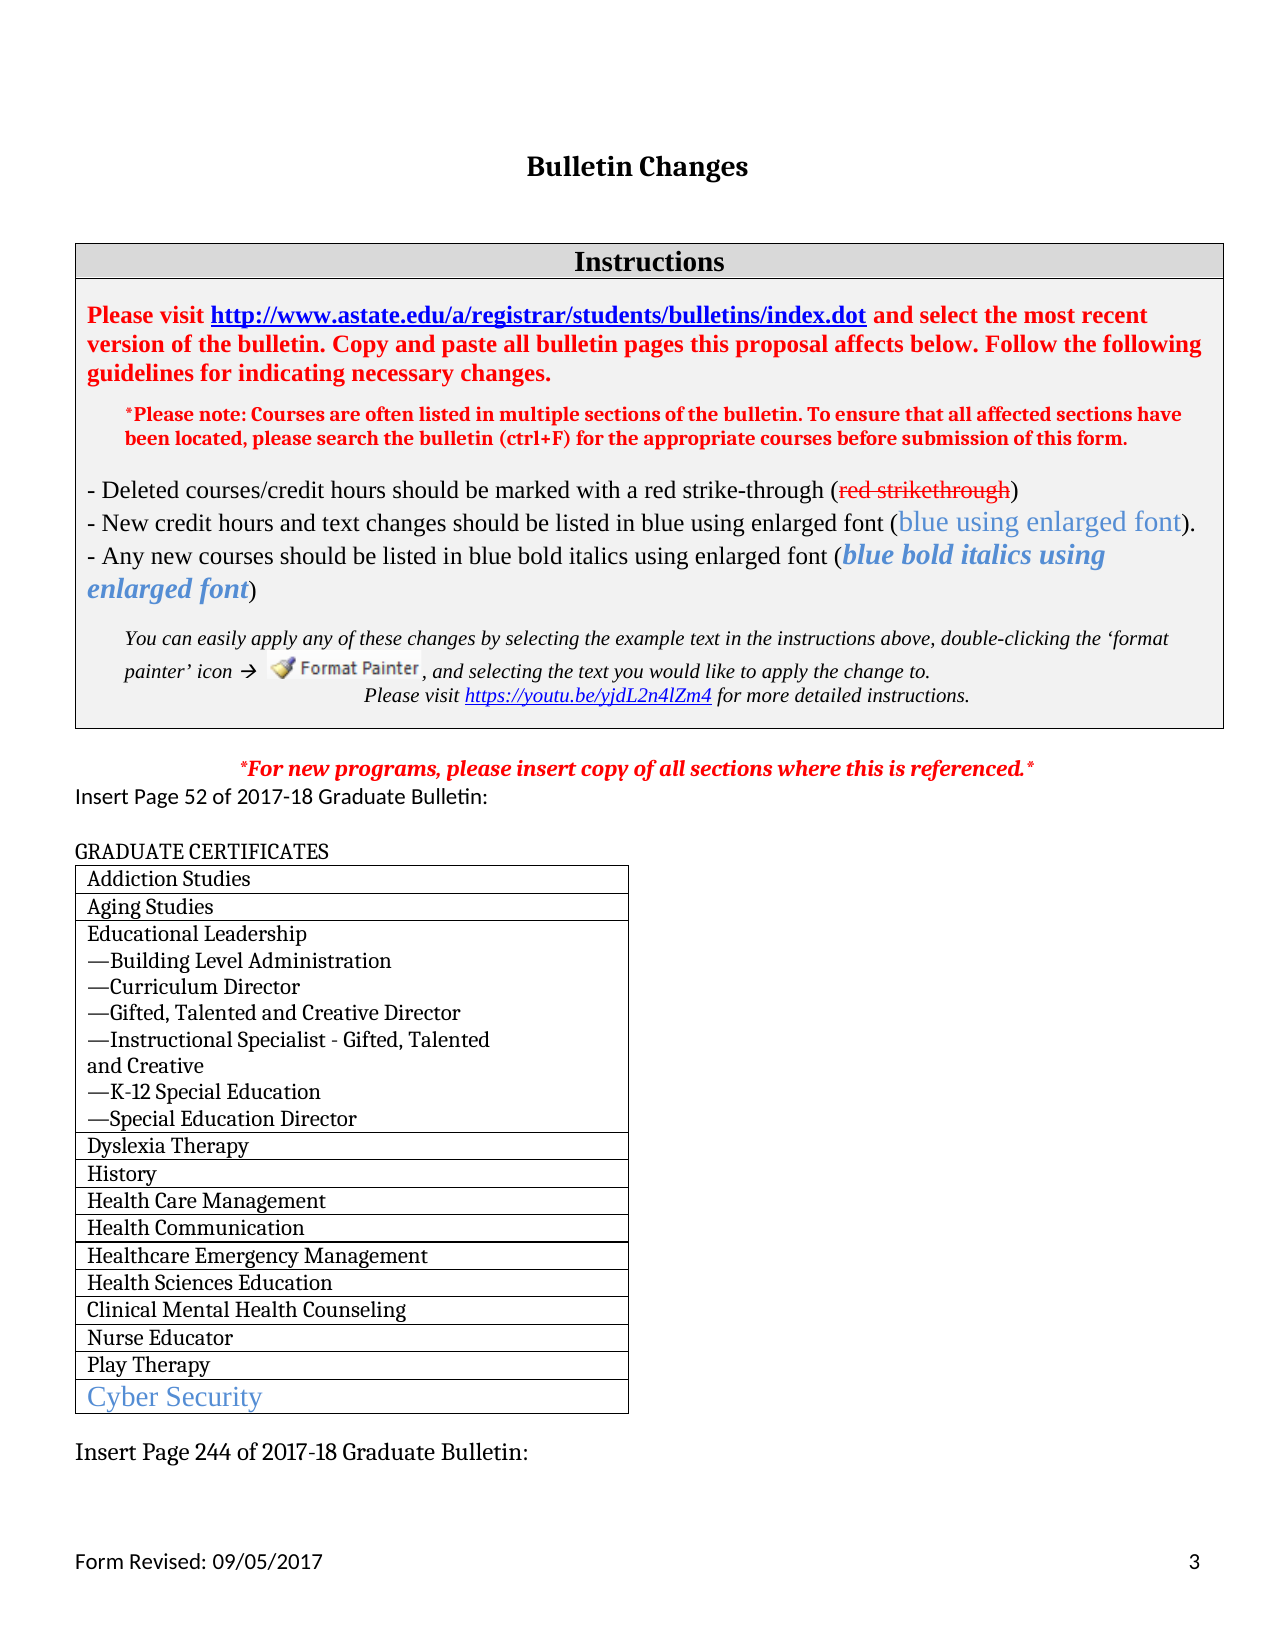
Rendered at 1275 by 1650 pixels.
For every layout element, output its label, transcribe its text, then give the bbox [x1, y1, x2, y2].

table_header Instructions [76, 244, 1223, 277]
table_cell Please visit http://www.astate.edu/a/registrar/students/bulletins/index.dot and select the most recent version of the bulletin. Copy and paste all bulletin pages this proposal affects below. Follow the following guidelines for indicating necessary changes. *Please note: Courses are often listed in multiple sections of the bulletin. To ensure that all affected sections have been located, please search the bulletin (ctrl+F) for the appropriate courses before submission of this form. - Deleted courses/credit hours should be marked with a red strike-through (red strikethrough) - New credit hours and text changes should be listed in blue using enlarged font (blue using enlarged font). - Any new courses should be listed in blue bold italics using enlarged font (blue bold italics using enlarged font) You can easily apply any of these changes by selecting the example text in the instructions above, double-clicking the ‘format painter’ icon , and selecting the text you would like to apply the change to. Please visit https://youtu.be/yjdL2n4lZm4 for more detailed instructions. [76, 279, 1223, 728]
text Bulletin Changes [75, 150, 1200, 183]
text *For new programs, please insert copy of all sections where this is referenced.* [75, 729, 1200, 782]
picture [266, 650, 422, 679]
